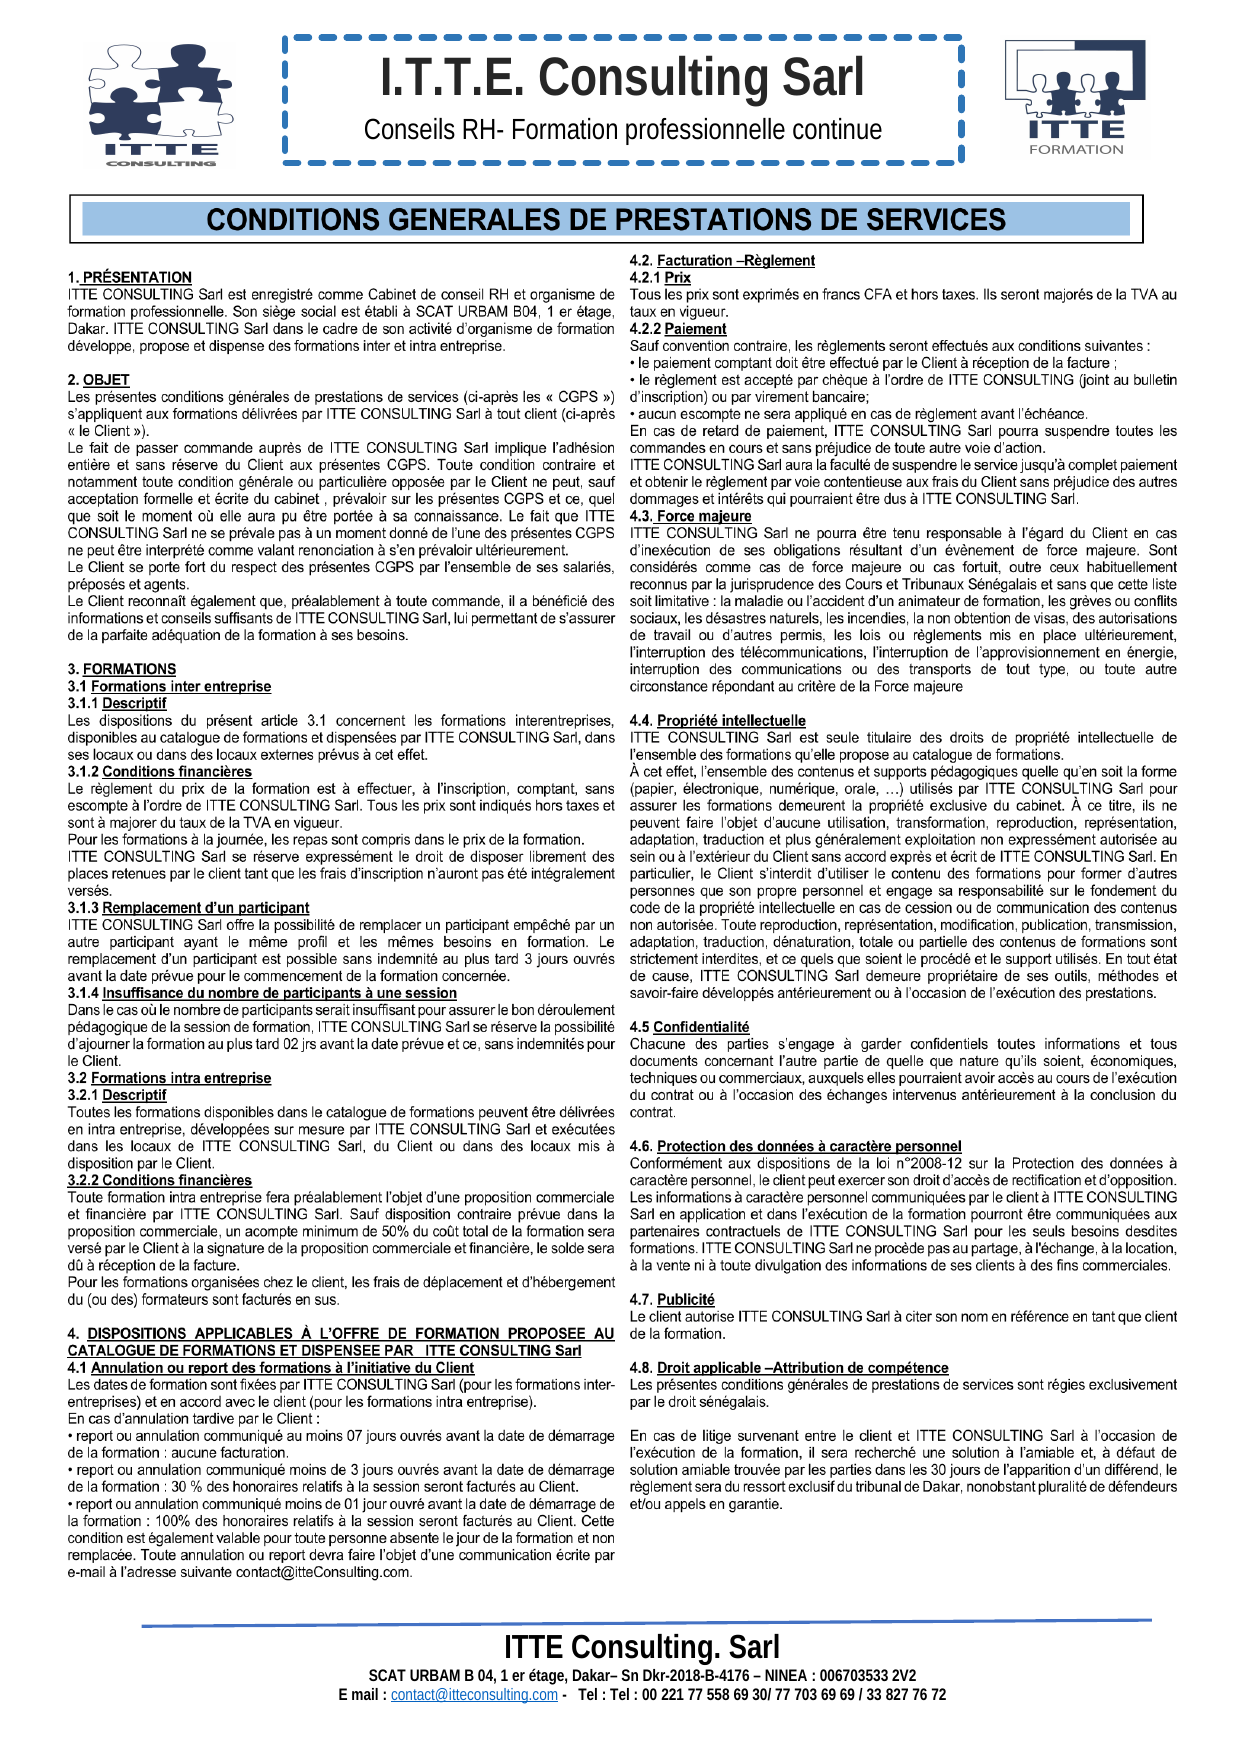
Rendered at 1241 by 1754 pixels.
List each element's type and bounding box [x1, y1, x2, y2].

picture [82, 42, 237, 169]
picture [42, 177, 1197, 1604]
picture [1000, 35, 1152, 160]
